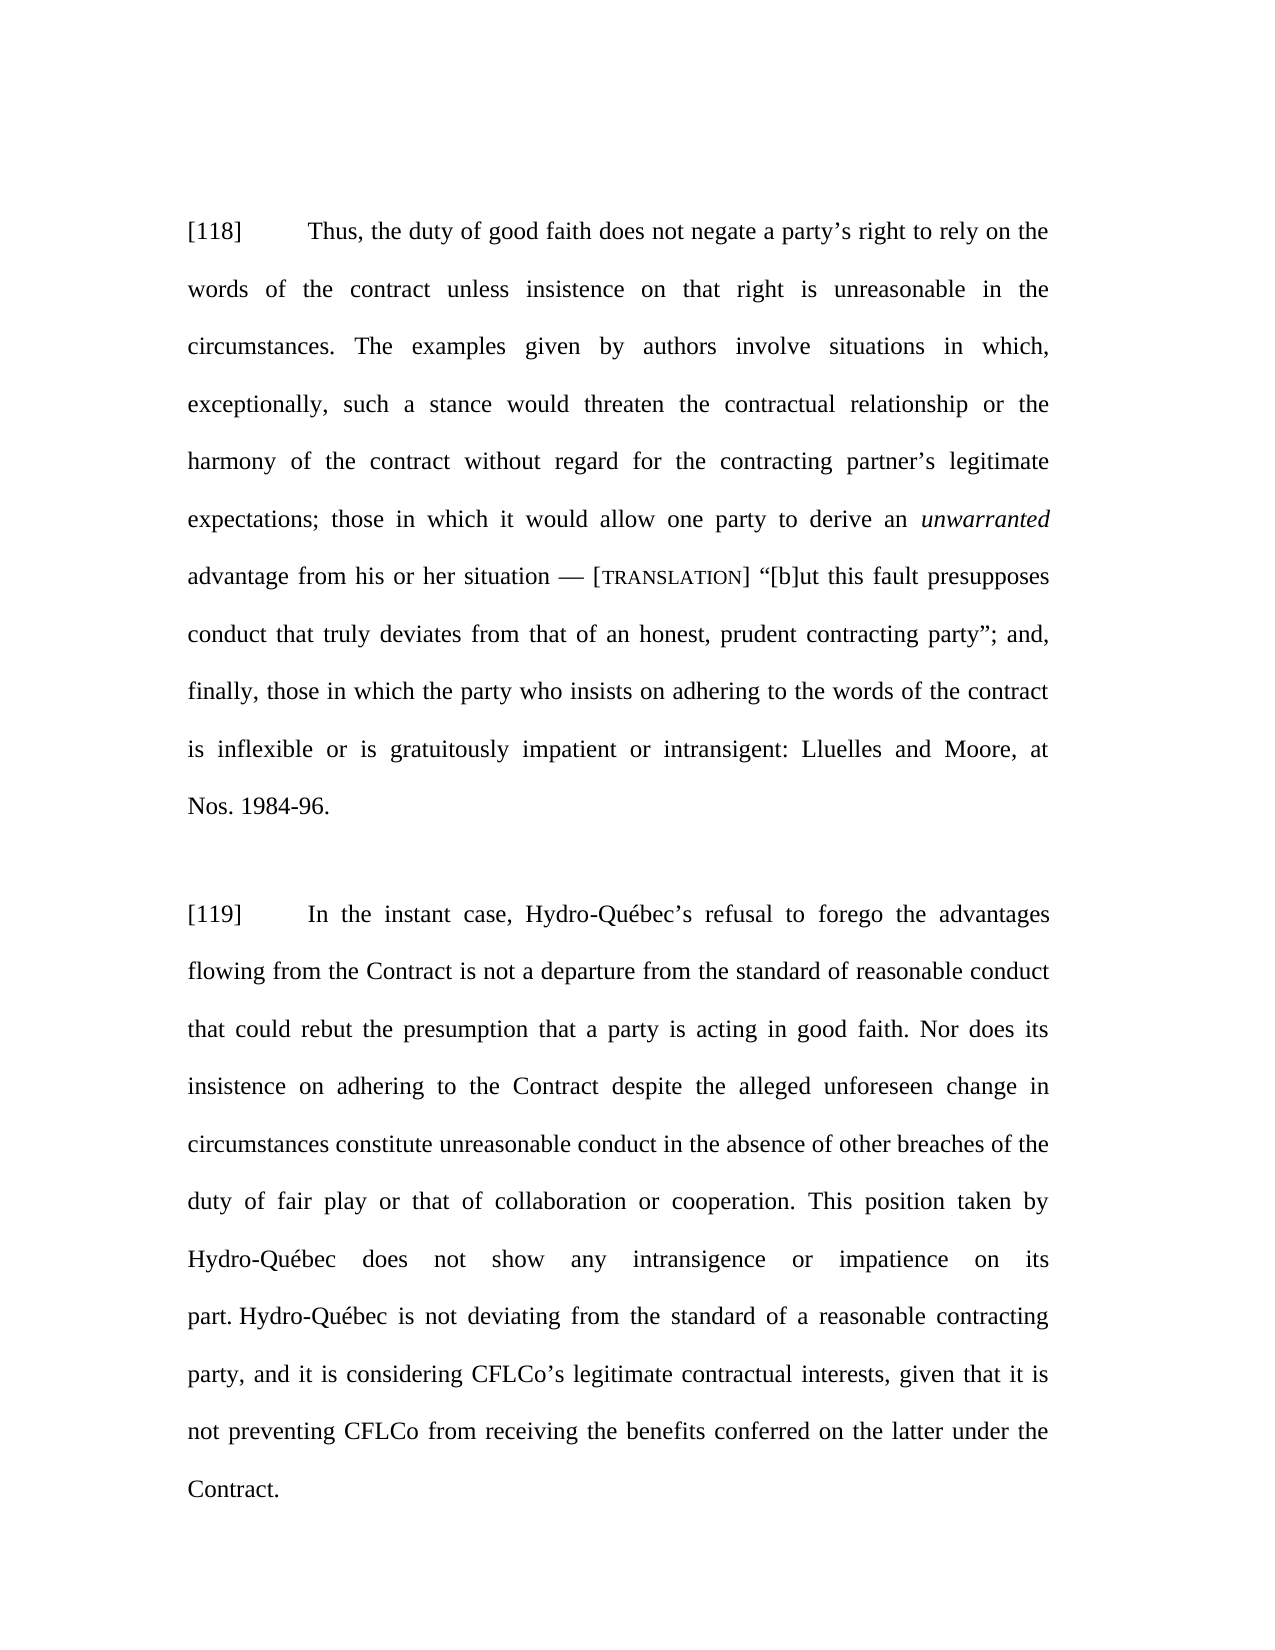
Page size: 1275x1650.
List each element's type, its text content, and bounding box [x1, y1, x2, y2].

text In the instant case, Hydro-Québec’s refusal to forego the advantages flowing from the Contract is not a departure from the standard of reasonable conduct that could rebut the presumption that a party is acting in good faith. Nor does its insistence on adhering to the Contract despite the alleged unforeseen change in circumstances constitute unreasonable conduct in the absence of other breaches of the duty of fair play or that of collaboration or cooperation. This position taken by Hydro-Québec does not show any intransigence or impatience on its part. Hydro-Québec is not deviating from the standard of a reasonable contracting party, and it is considering CFLCo’s legitimate contractual interests, given that it is not preventing CFLCo from receiving the benefits conferred on the latter under the Contract. [187, 899, 1050, 1503]
text Thus, the duty of good faith does not negate a party’s right to rely on the words of the contract unless insistence on that right is unreasonable in the circumstances. The examples given by authors involve situations in which, exceptionally, such a stance would threaten the contractual relationship or the harmony of the contract without regard for the contracting partner’s legitimate expectations; those in which it would allow one party to derive an unwarranted advantage from his or her situation — [translation] “[b]ut this fault presupposes conduct that truly deviates from that of an honest, prudent contracting party”; and, finally, those in which the party who insists on adhering to the words of the contract is inflexible or is gratuitously impatient or intransigent: Lluelles and Moore, at Nos. 1984-96. [187, 216, 1050, 820]
